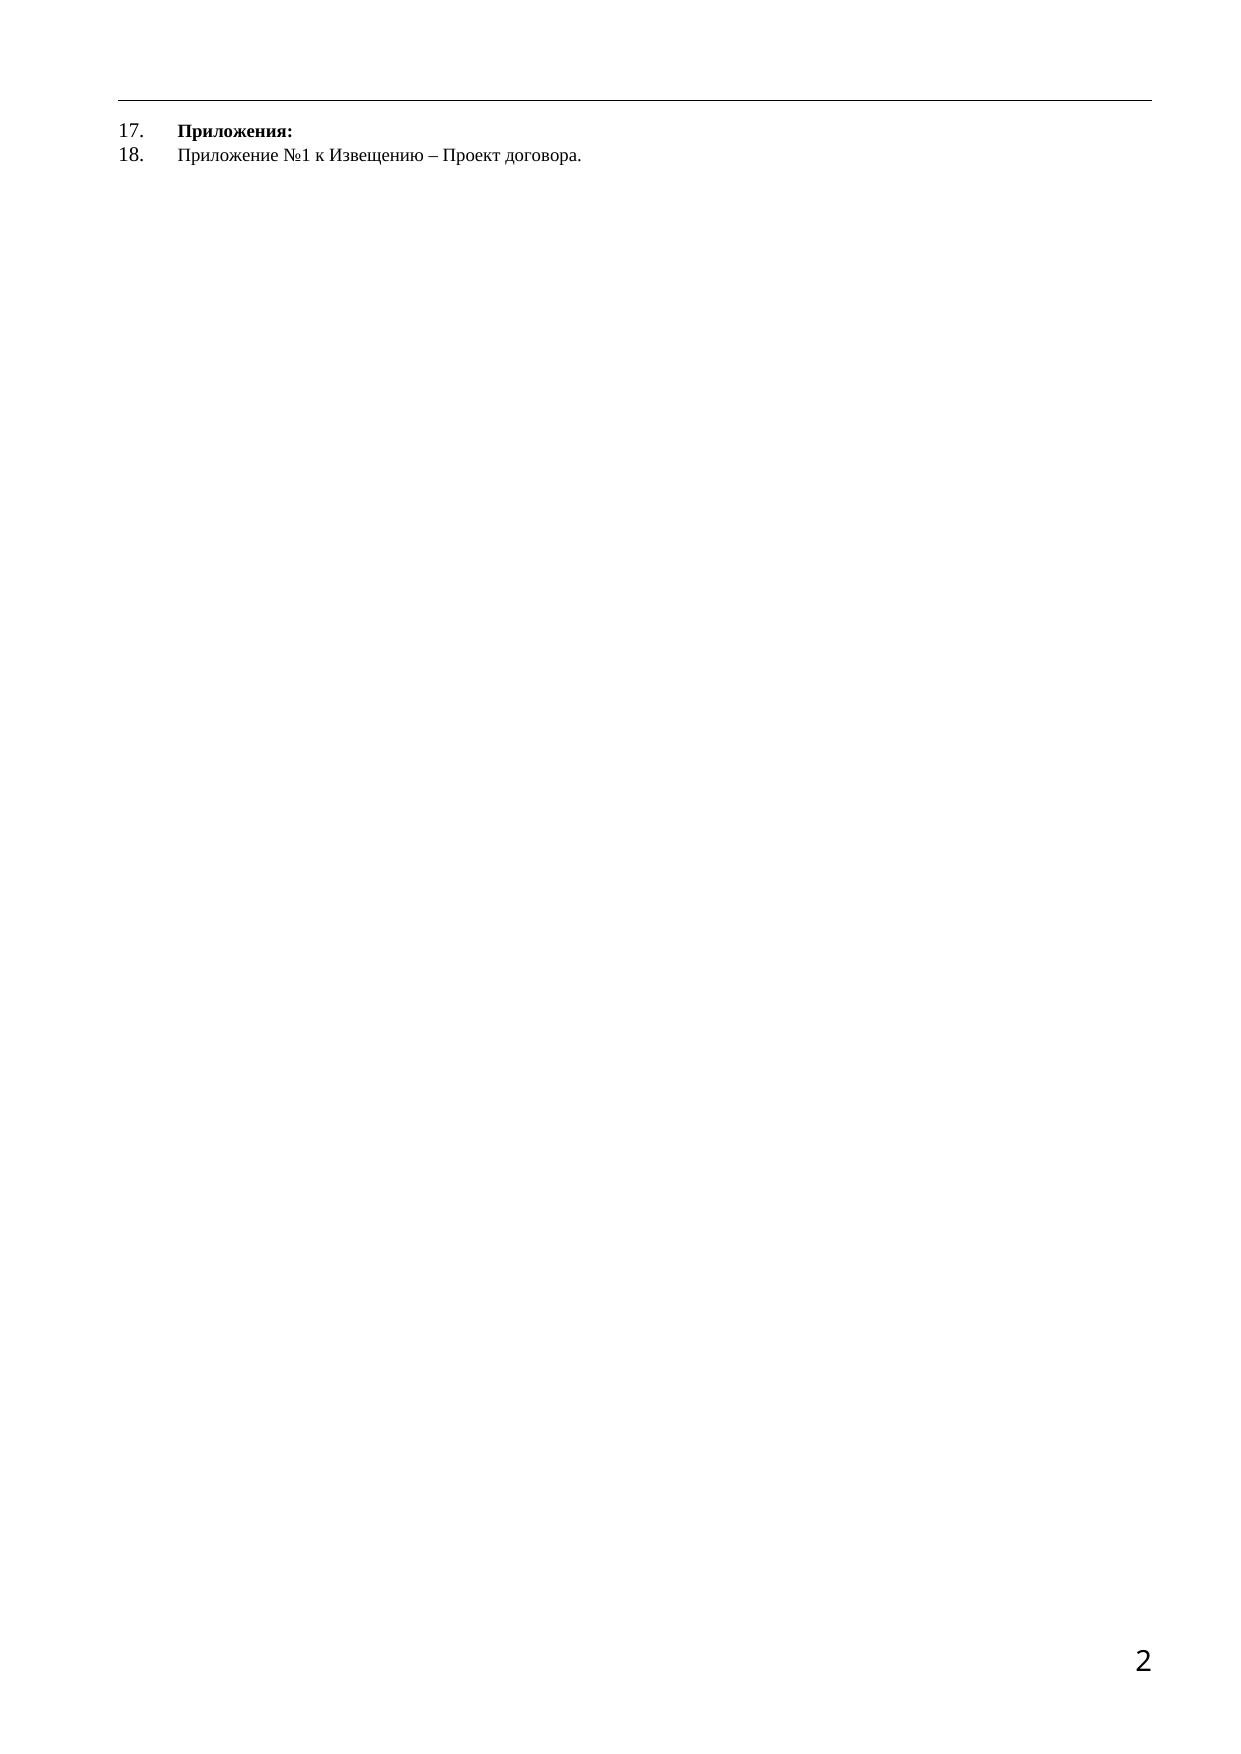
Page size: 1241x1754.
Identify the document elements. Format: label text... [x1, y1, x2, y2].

list Приложения: [118, 118, 1152, 142]
list Приложение №1 к Извещению – Проект договора. [118, 142, 1152, 166]
